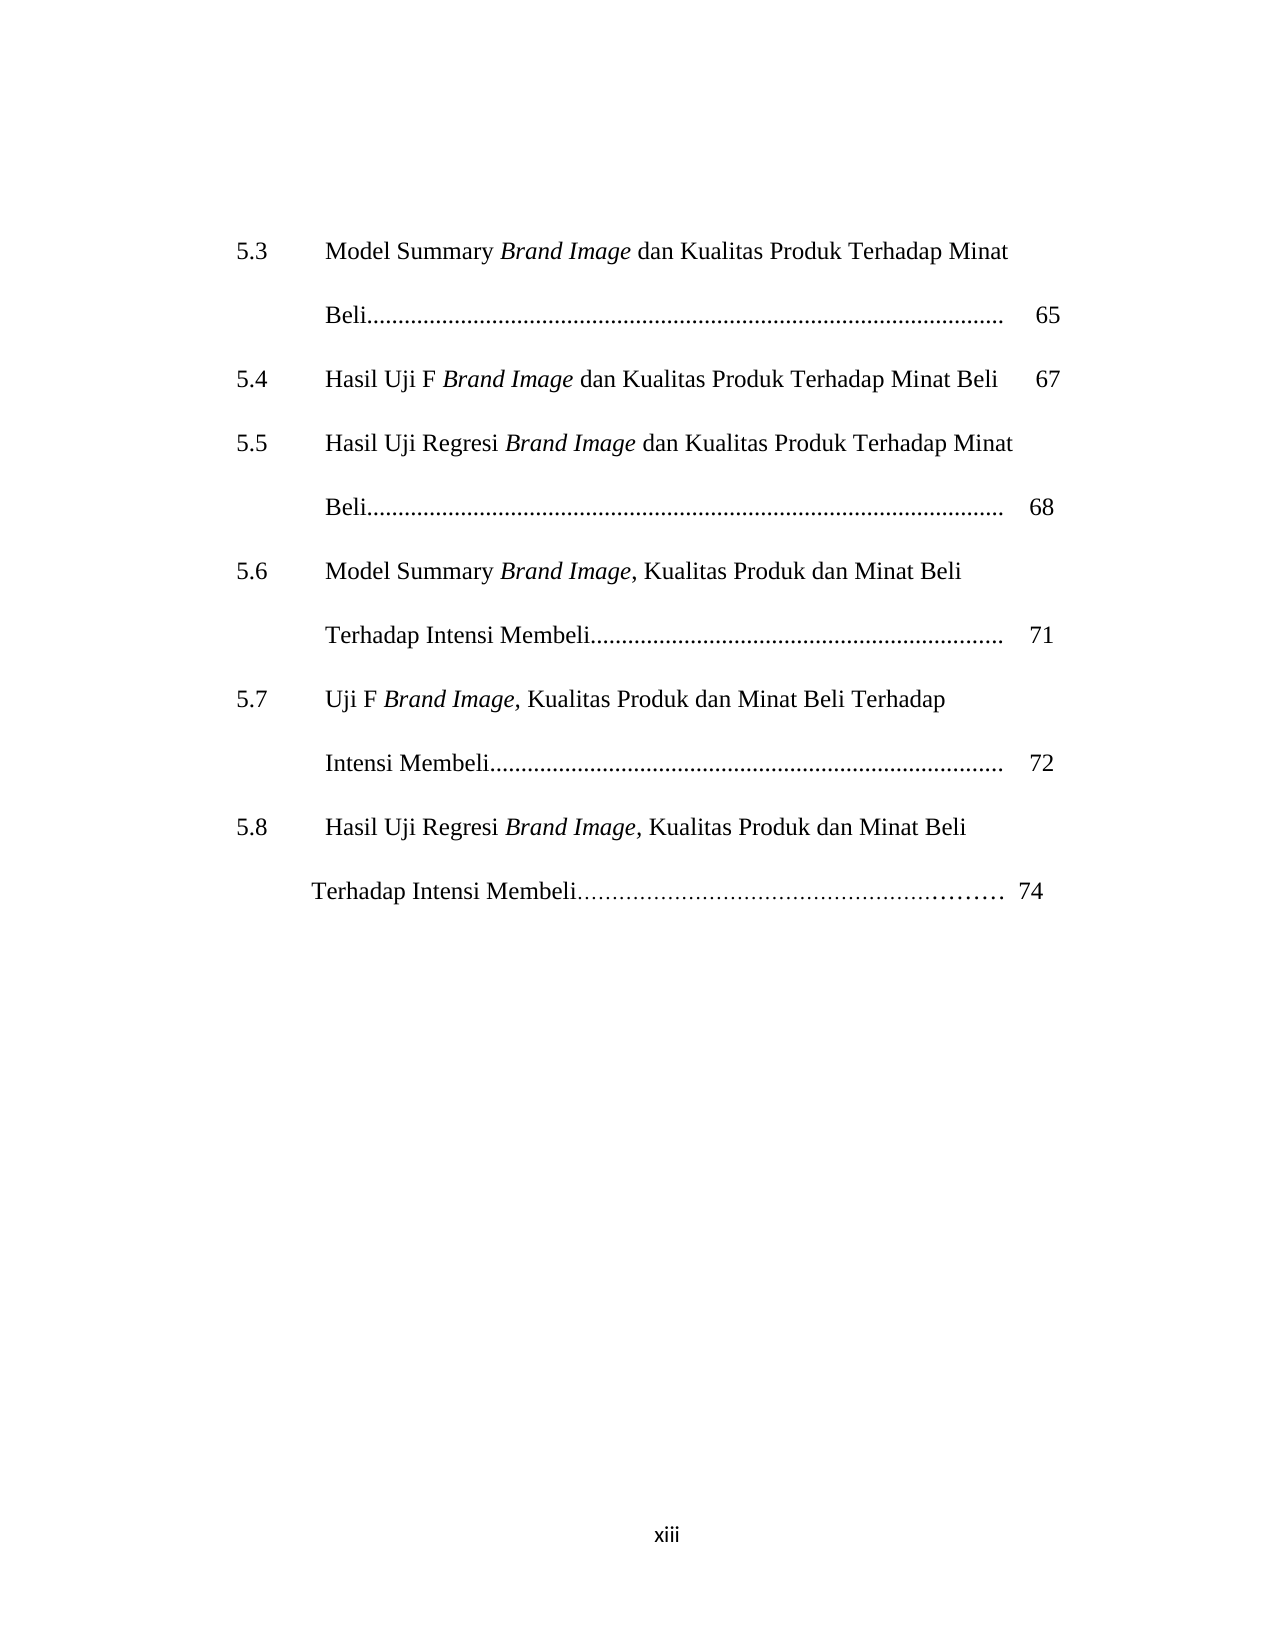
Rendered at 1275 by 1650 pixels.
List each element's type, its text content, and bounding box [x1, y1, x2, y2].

text 5.7 Uji F Brand Image, Kualitas Produk dan Minat Beli Terhadap [236, 684, 1098, 713]
text Beli 68 [236, 492, 1098, 521]
text Beli 65 [236, 300, 1098, 329]
text 5.3 Model Summary Brand Image dan Kualitas Produk Terhadap Minat [236, 236, 1098, 265]
text Intensi Membeli 72 [236, 748, 1098, 777]
text Terhadap Intensi Membeli…………………………………………………… 74 [236, 876, 1098, 904]
text 5.4 Hasil Uji F Brand Image dan Kualitas Produk Terhadap Minat Beli 67 [236, 364, 1098, 393]
text 5.6 Model Summary Brand Image, Kualitas Produk dan Minat Beli [236, 556, 1098, 585]
text 5.5 Hasil Uji Regresi Brand Image dan Kualitas Produk Terhadap Minat [236, 428, 1098, 457]
text 5.8 Hasil Uji Regresi Brand Image, Kualitas Produk dan Minat Beli [236, 812, 1098, 841]
text Terhadap Intensi Membeli 71 [236, 620, 1098, 649]
